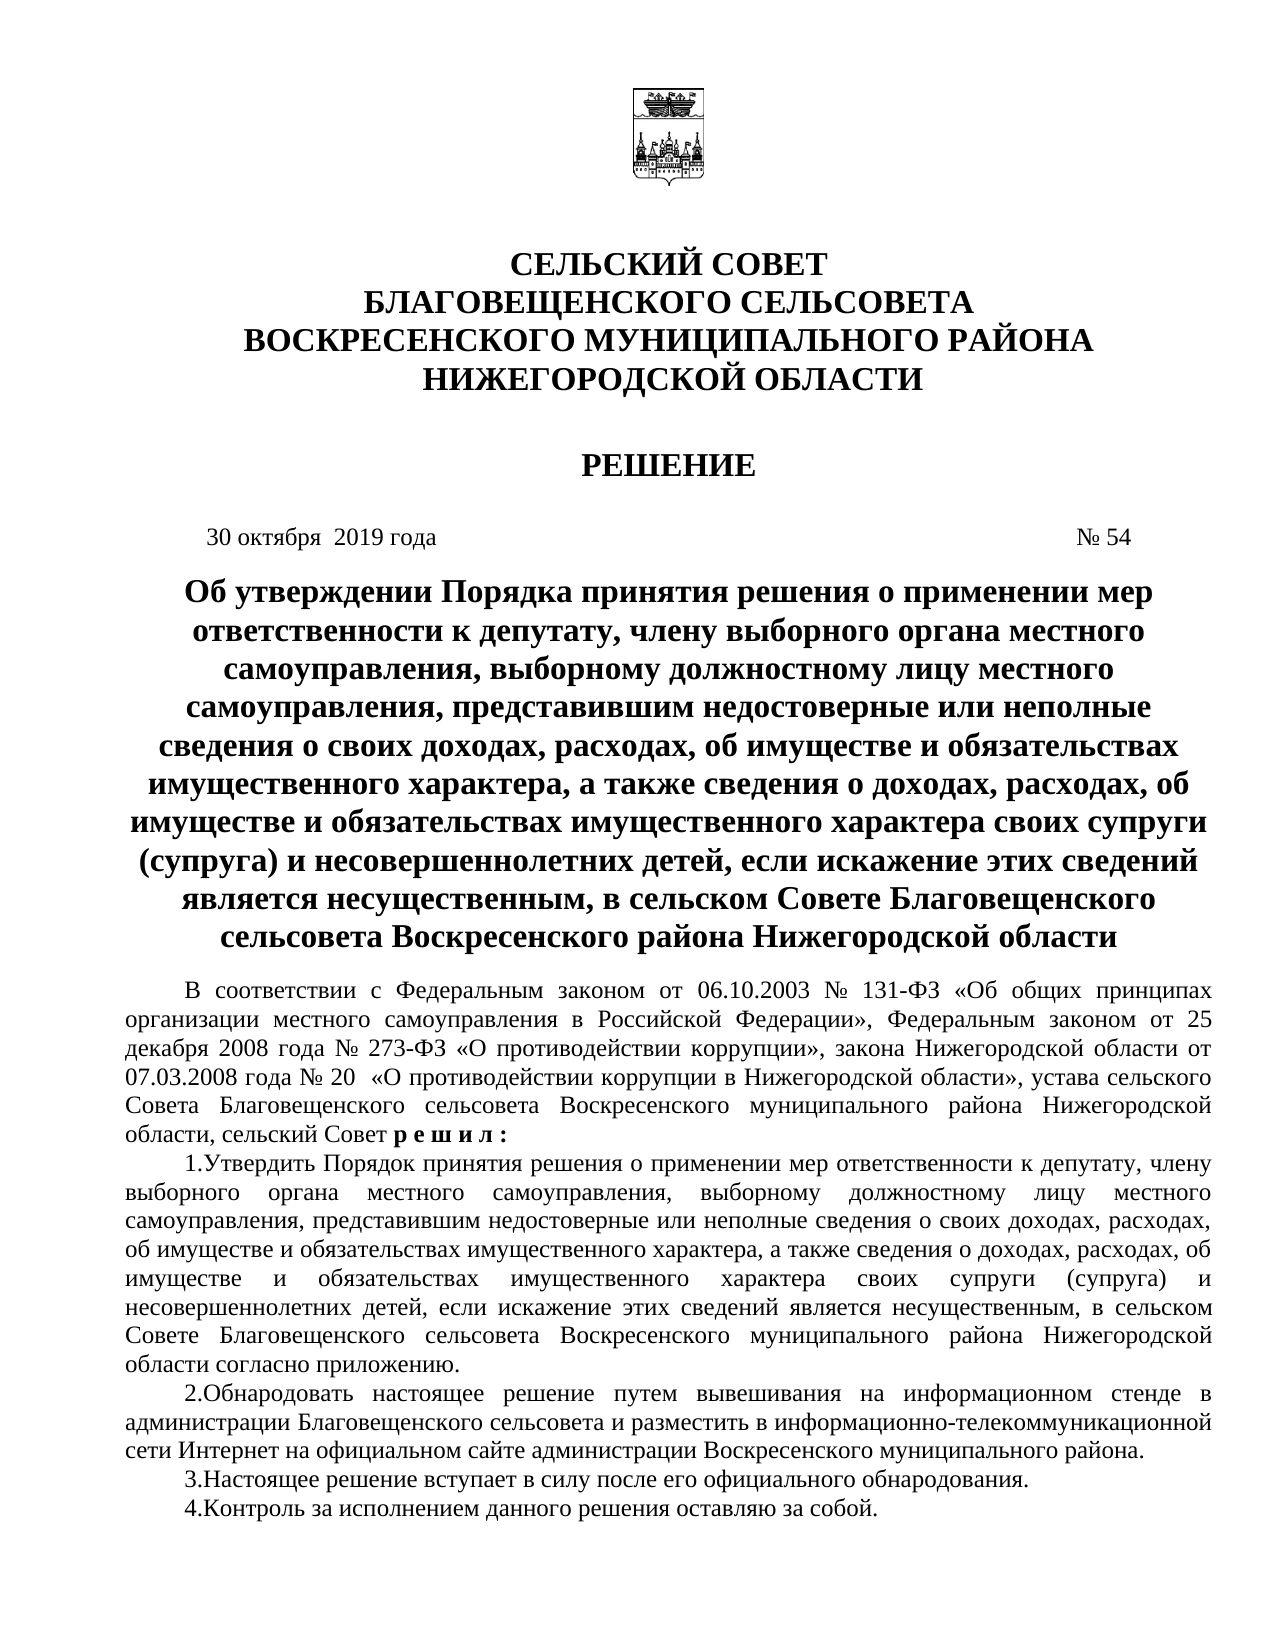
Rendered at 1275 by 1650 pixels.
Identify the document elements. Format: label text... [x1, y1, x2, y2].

text РЕШЕНИЕ [125, 397, 1212, 483]
text 3.Настоящее решение вступает в силу после его официального обнародования. [125, 1464, 1212, 1493]
text В соответствии с Федеральным законом от 06.10.2003 № 131-ФЗ «Об общих принципах организации местного самоуправления в Российской Федерации», Федеральным законом от 25 декабря 2008 года № 273-ФЗ «О противодействии коррупции», закона Нижегородской области от 07.03.2008 года № 20 «О противодействии коррупции в Нижегородской области», устава сельского Совета Благовещенского сельсовета Воскресенского муниципального района Нижегородской области, сельский Совет решил: [125, 976, 1212, 1148]
text 30 октября 2019 года № 54 [125, 522, 1212, 551]
text 2.Обнародовать настоящее решение путем вывешивания на информационном стенде в администрации Благовещенского сельсовета и разместить в информационно-телекоммуникационной сети Интернет на официальном сайте администрации Воскресенского муниципального района. [125, 1378, 1212, 1464]
text ВОСКРЕСЕНСКОГО МУНИЦИПАЛЬНОГО РАЙОНА [125, 321, 1212, 359]
picture [633, 88, 704, 186]
text 4.Контроль за исполнением данного решения оставляю за собой. [125, 1493, 1212, 1522]
text СЕЛЬСКИЙ СОВЕТ [125, 244, 1212, 282]
text БЛАГОВЕЩЕНСКОГО СЕЛЬСОВЕТА [125, 282, 1212, 321]
text Об утверждении Порядка принятия решения о применении мер ответственности к депутату, члену выборного органа местного самоуправления, выборному должностному лицу местного самоуправления, представившим недостоверные или неполные сведения о своих доходах, расходах, об имуществе и обязательствах имущественного характера, а также сведения о доходах, расходах, об имуществе и обязательствах имущественного характера своих супруги (супруга) и несовершеннолетних детей, если искажение этих сведений является несущественным, в сельском Совете Благовещенского сельсовета Воскресенского района Нижегородской области [125, 571, 1212, 955]
text 1.Утвердить Порядок принятия решения о применении мер ответственности к депутату, члену выборного органа местного самоуправления, выборному должностному лицу местного самоуправления, представившим недостоверные или неполные сведения о своих доходах, расходах, об имуществе и обязательствах имущественного характера, а также сведения о доходах, расходах, об имуществе и обязательствах имущественного характера своих супруги (супруга) и несовершеннолетних детей, если искажение этих сведений является несущественным, в сельском Совете Благовещенского сельсовета Воскресенского муниципального района Нижегородской области согласно приложению. [125, 1148, 1212, 1378]
text НИЖЕГОРОДСКОЙ ОБЛАСТИ [125, 359, 1212, 397]
